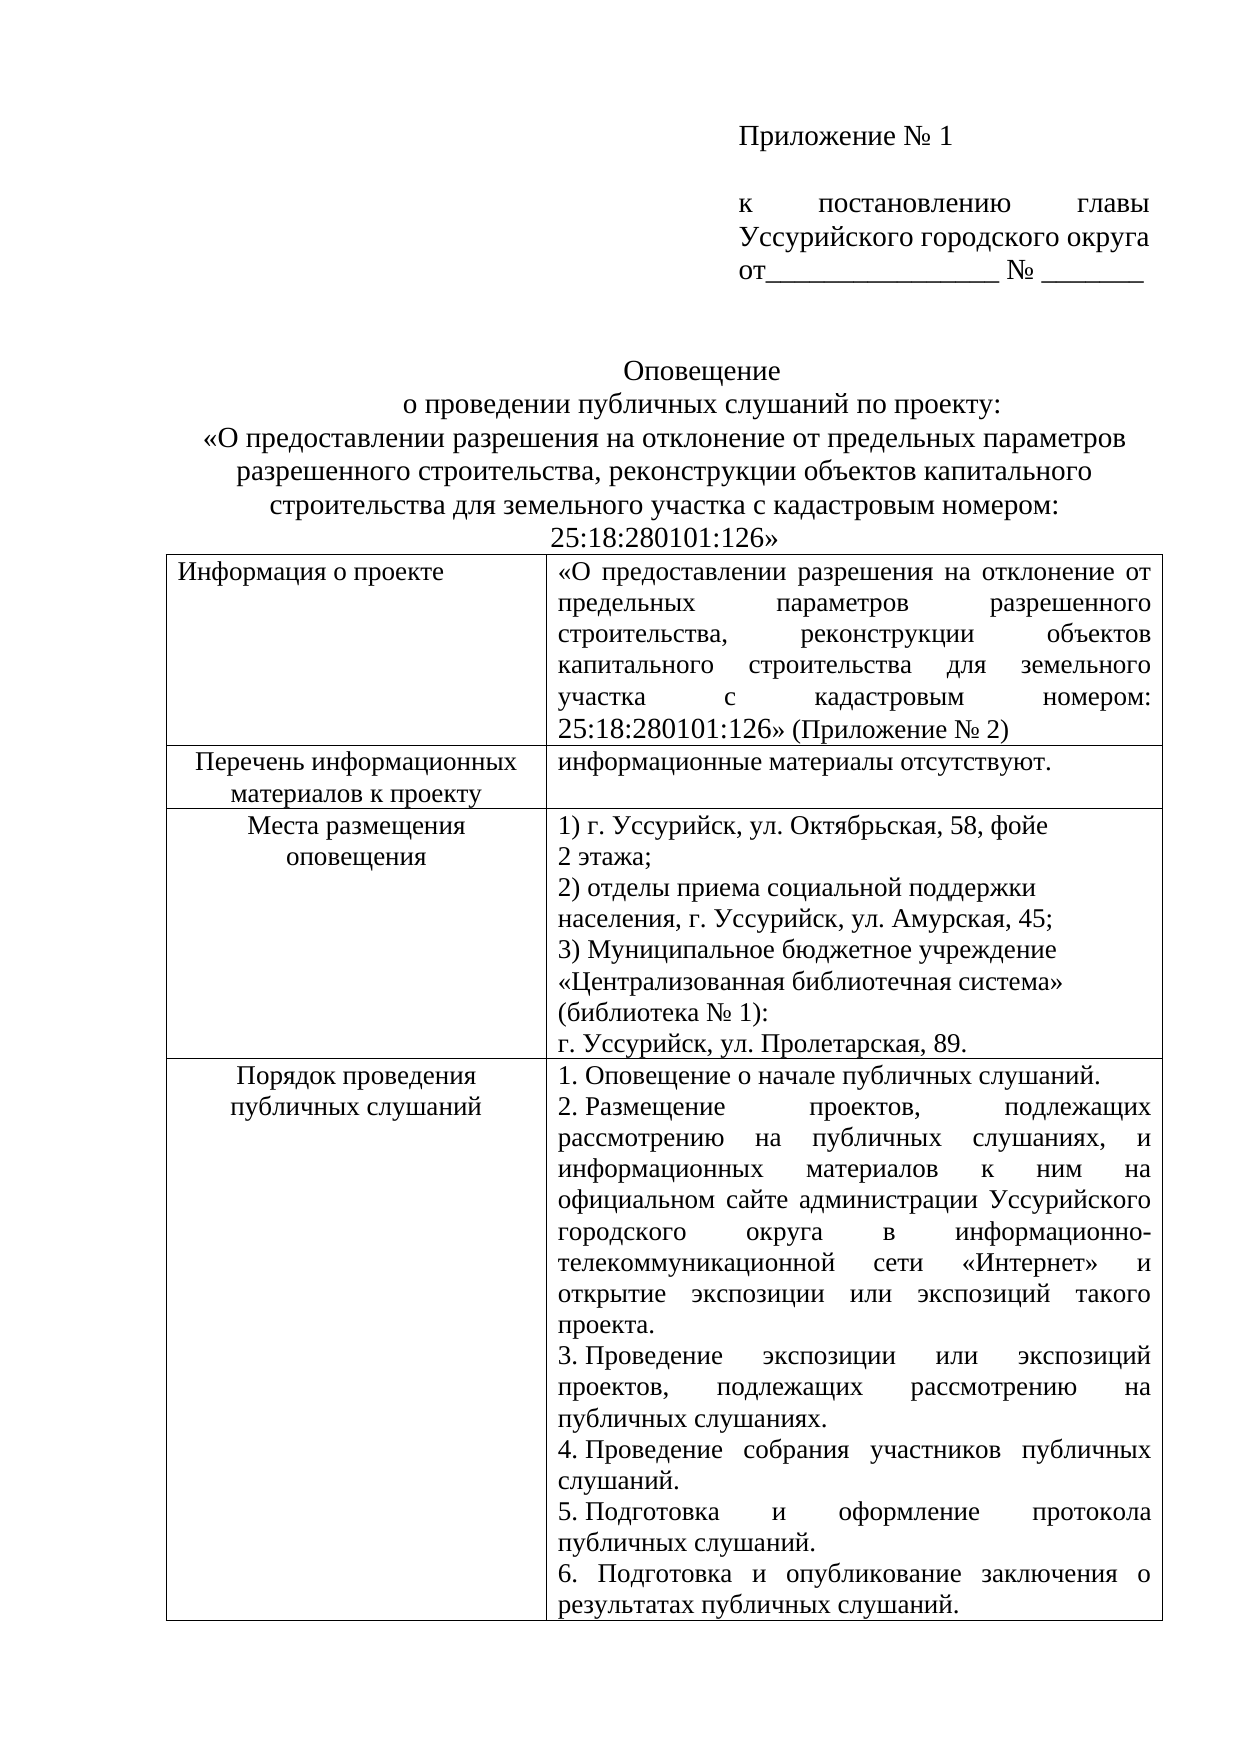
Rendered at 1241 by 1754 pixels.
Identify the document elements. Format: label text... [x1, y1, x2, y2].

text от________________ № _______ [177, 252, 1152, 286]
table_cell Места размещения оповещения [167, 809, 546, 1058]
text Оповещение [177, 353, 1152, 386]
table_cell 1. Оповещение о начале публичных слушаний. 2. Размещение проектов, подлежащих рассмотрению на публичных слушаниях, и информационных материалов к ним на официальном сайте администрации Уссурийского городского округа в информационно-телекоммуникационной сети «Интернет» и открытие экспозиции или экспозиций такого проекта. 3. Проведение экспозиции или экспозиций проектов, подлежащих рассмотрению на публичных слушаниях. 4. Проведение собрания участников публичных слушаний. 5. Подготовка и оформление протокола публичных слушаний. 6. Подготовка и опубликование заключения о результатах публичных слушаний. [547, 1059, 1162, 1620]
table_cell Перечень информационных материалов к проекту [167, 746, 546, 808]
table_cell информационные материалы отсутствуют. [547, 746, 1162, 808]
text о проведении публичных слушаний по проекту: «О предоставлении разрешения на отклонение от предельных параметров разрешенного строительства, реконструкции объектов капитального строительства для земельного участка с кадастровым номером: 25:18:280101:126» [177, 386, 1152, 554]
table_cell Порядок проведения публичных слушаний [167, 1059, 546, 1620]
text Уссурийского городского округа [177, 219, 1152, 252]
text к постановлению главы [177, 185, 1152, 219]
text Приложение № 1 [177, 118, 1152, 152]
table_cell 1) г. Уссурийск, ул. Октябрьская, 58, фойе 2 этажа; 2) отделы приема социальной поддержки населения, г. Уссурийск, ул. Амурская, 45; 3) Муниципальное бюджетное учреждение «Централизованная библиотечная система» (библиотека № 1): г. Уссурийск, ул. Пролетарская, 89. [547, 809, 1162, 1058]
table_header «О предоставлении разрешения на отклонение от предельных параметров разрешенного строительства, реконструкции объектов капитального строительства для земельного участка с кадастровым номером: 25:18:280101:126» (Приложение № 2) [547, 555, 1162, 744]
table_header Информация о проекте [167, 555, 546, 744]
